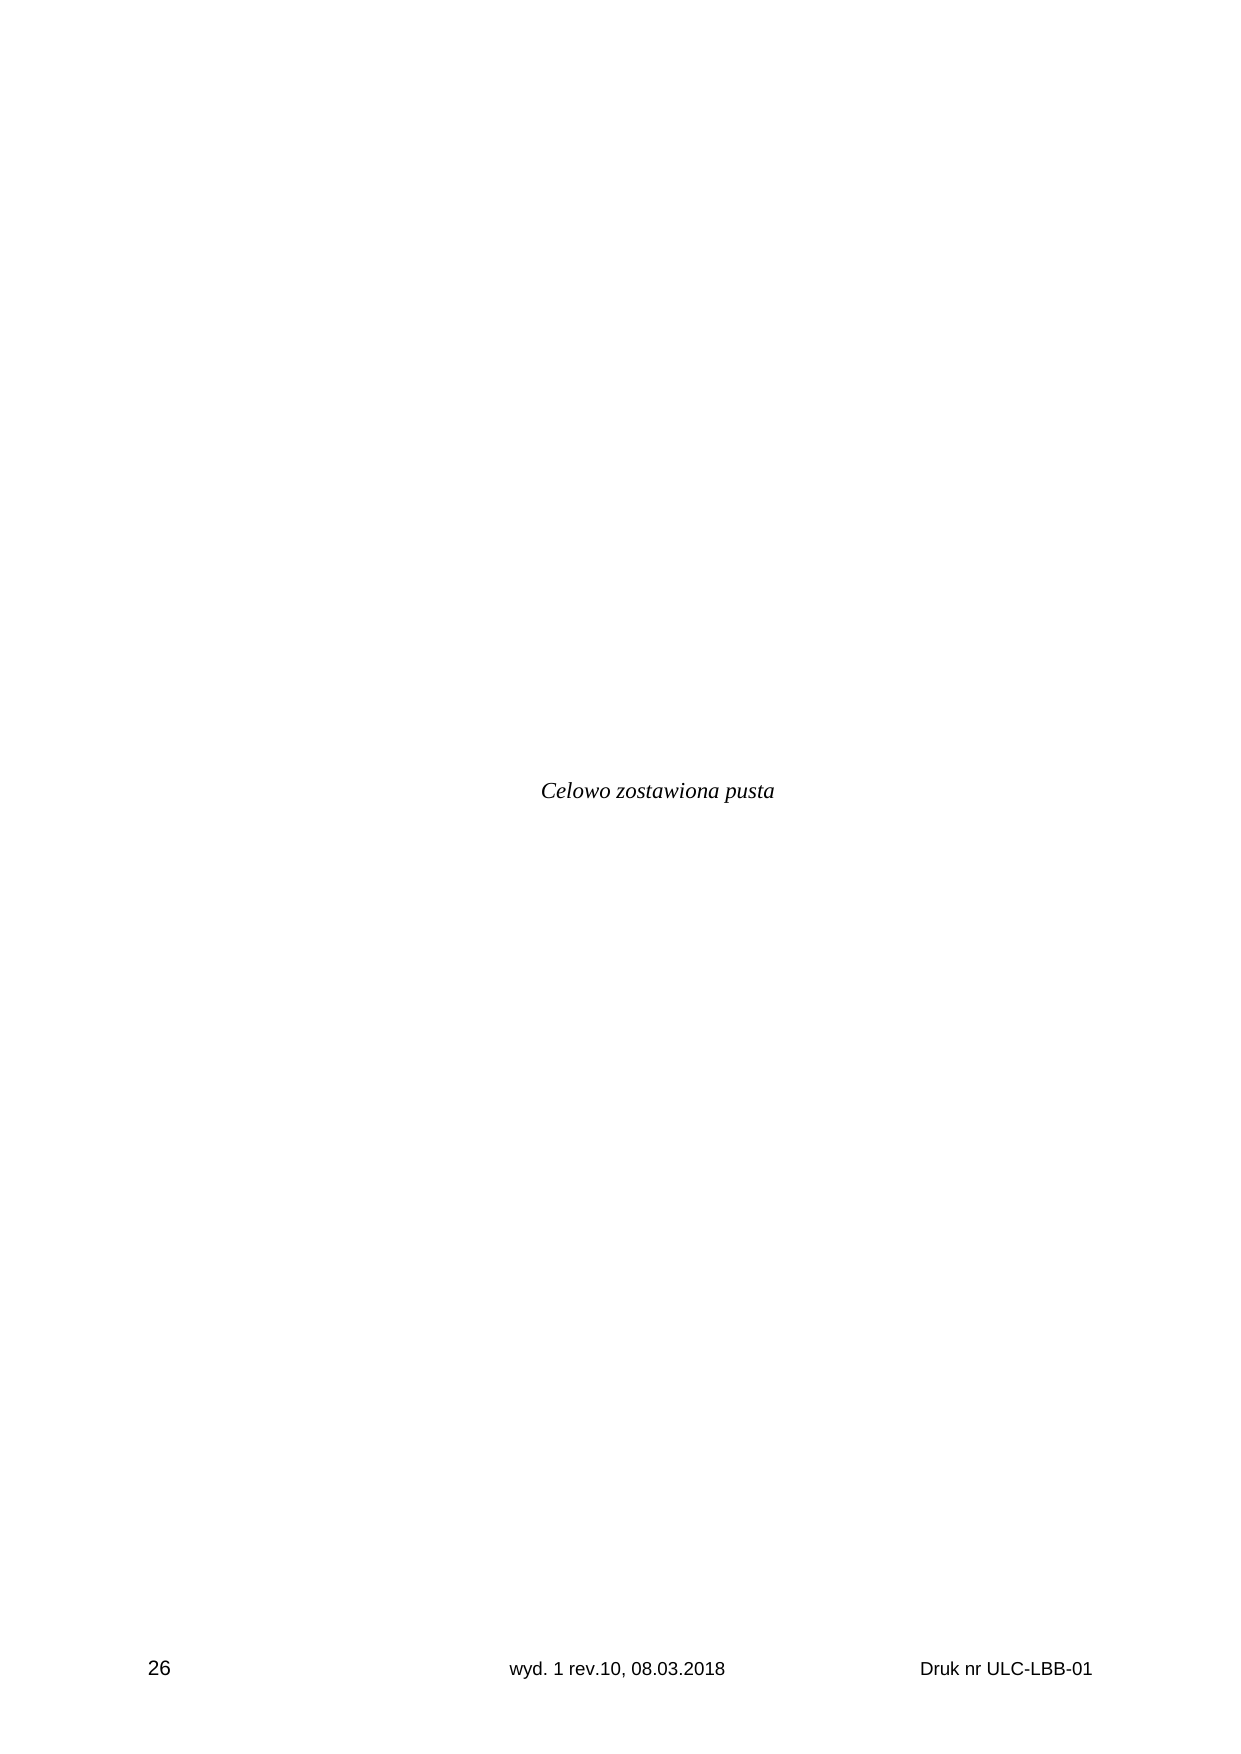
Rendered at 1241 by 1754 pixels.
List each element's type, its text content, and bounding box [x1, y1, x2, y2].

text Celowo zostawiona pusta [223, 777, 1092, 803]
